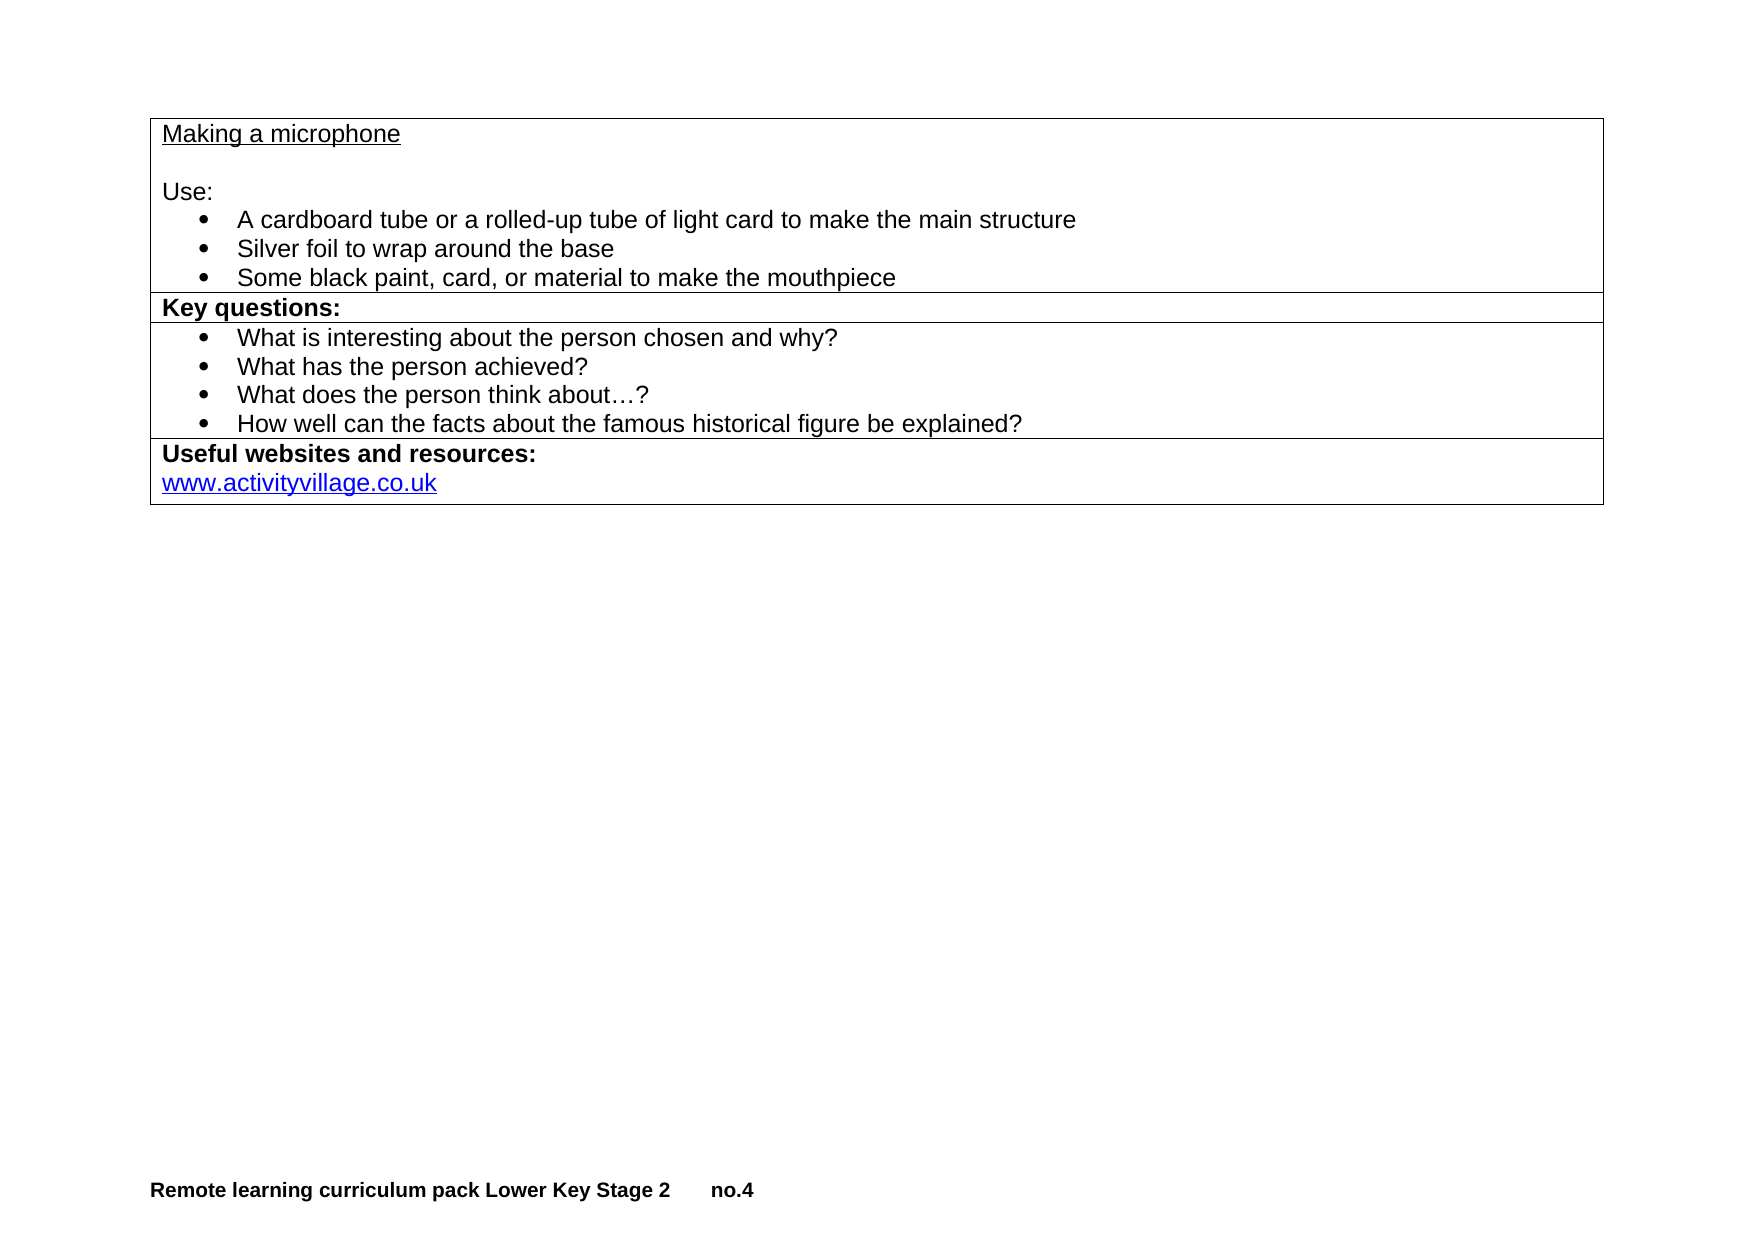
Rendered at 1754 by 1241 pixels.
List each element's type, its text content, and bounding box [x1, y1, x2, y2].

table_cell Key questions: [151, 293, 1603, 322]
table_cell What is interesting about the person chosen and why? What has the person achieved? What does the person think about…? How well can the facts about the famous historical figure be explained? [151, 323, 1603, 438]
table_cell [151, 119, 1603, 292]
table_cell Useful websites and resources: www.activityvillage.co.uk [151, 439, 1603, 504]
